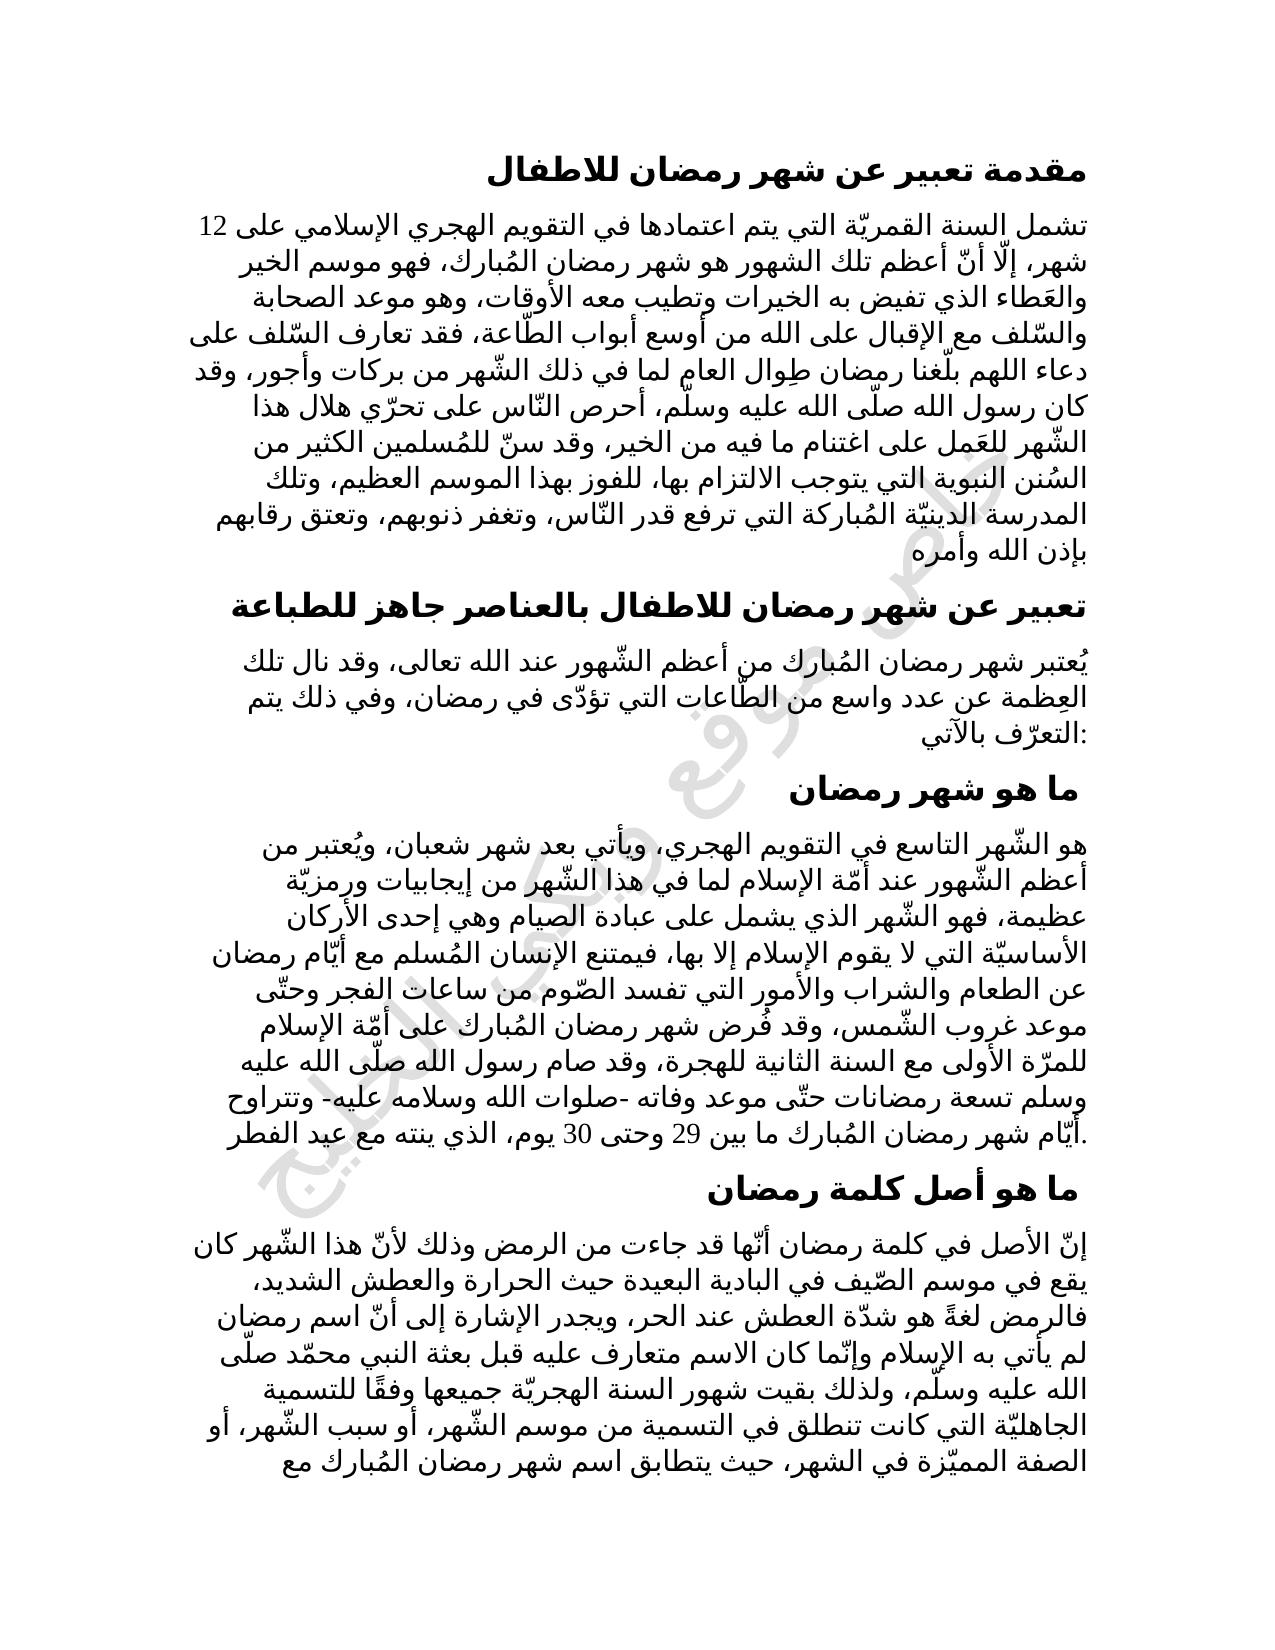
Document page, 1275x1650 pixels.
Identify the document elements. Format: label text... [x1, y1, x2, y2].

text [187, 1227, 1087, 1478]
text يُعتبر شهر رمضان المُبارك من أعظم الشّهور عند الله تعالى، وقد نال تلك العِظمة عن عدد واسع من الطّاعات التي تؤدّى في رمضان، وفي ذلك يتم التعرّف بالآتي: [187, 644, 1087, 750]
text تشمل السنة القمريّة التي يتم اعتمادها في التقويم الهجري الإسلامي على 12 شهر، إلّا أنّ أعظم تلك الشهور هو شهر رمضان المُبارك، فهو موسم الخير والعَطاء الذي تفيض به الخيرات وتطيب معه الأوقات، وهو موعد الصحابة والسّلف مع الإقبال على الله من أوسع أبواب الطّاعة، فقد تعارف السّلف على دعاء اللهم بلّغنا رمضان طِوال العام لما في ذلك الشّهر من بركات وأجور، وقد كان رسول الله صلّى الله عليه وسلّم، أحرص النّاس على تحرّي هلال هذا الشّهر للعَمل على اغتنام ما فيه من الخير، وقد سنّ للمُسلمين الكثير من السُنن النبوية التي يتوجب الالتزام بها، للفوز بهذا الموسم العظيم، وتلك المدرسة الدينيّة المُباركة التي ترفع قدر النّاس، وتغفر ذنوبهم، وتعتق رقابهم بإذن الله وأمره [187, 208, 1087, 567]
text ما هو شهر رمضان [187, 769, 1087, 808]
text ما هو أصل كلمة رمضان [187, 1169, 1087, 1208]
text تعبير عن شهر رمضان للاطفال بالعناصر جاهز للطباعة [187, 586, 1087, 624]
text مقدمة تعبير عن شهر رمضان للاطفال [187, 150, 1087, 188]
text هو الشّهر التاسع في التقويم الهجري، ويأتي بعد شهر شعبان، ويُعتبر من أعظم الشّهور عند أمّة الإسلام لما في هذا الشّهر من إيجابيات ورمزيّة عظيمة، فهو الشّهر الذي يشمل على عبادة الصيام وهي إحدى الأركان الأساسيّة التي لا يقوم الإسلام إلا بها، فيمتنع الإنسان المُسلم مع أيّام رمضان عن الطعام والشراب والأمور التي تفسد الصّوم من ساعات الفجر وحتّى موعد غروب الشّمس، وقد فُرض شهر رمضان المُبارك على أمّة الإسلام للمرّة الأولى مع السنة الثانية للهجرة، وقد صام رسول الله صلّى الله عليه وسلم تسعة رمضانات حتّى موعد وفاته -صلوات الله وسلامه عليه- وتتراوح أيّام شهر رمضان المُبارك ما بين 29 وحتى 30 يوم، الذي ينته مع عيد الفطر. [187, 827, 1087, 1150]
